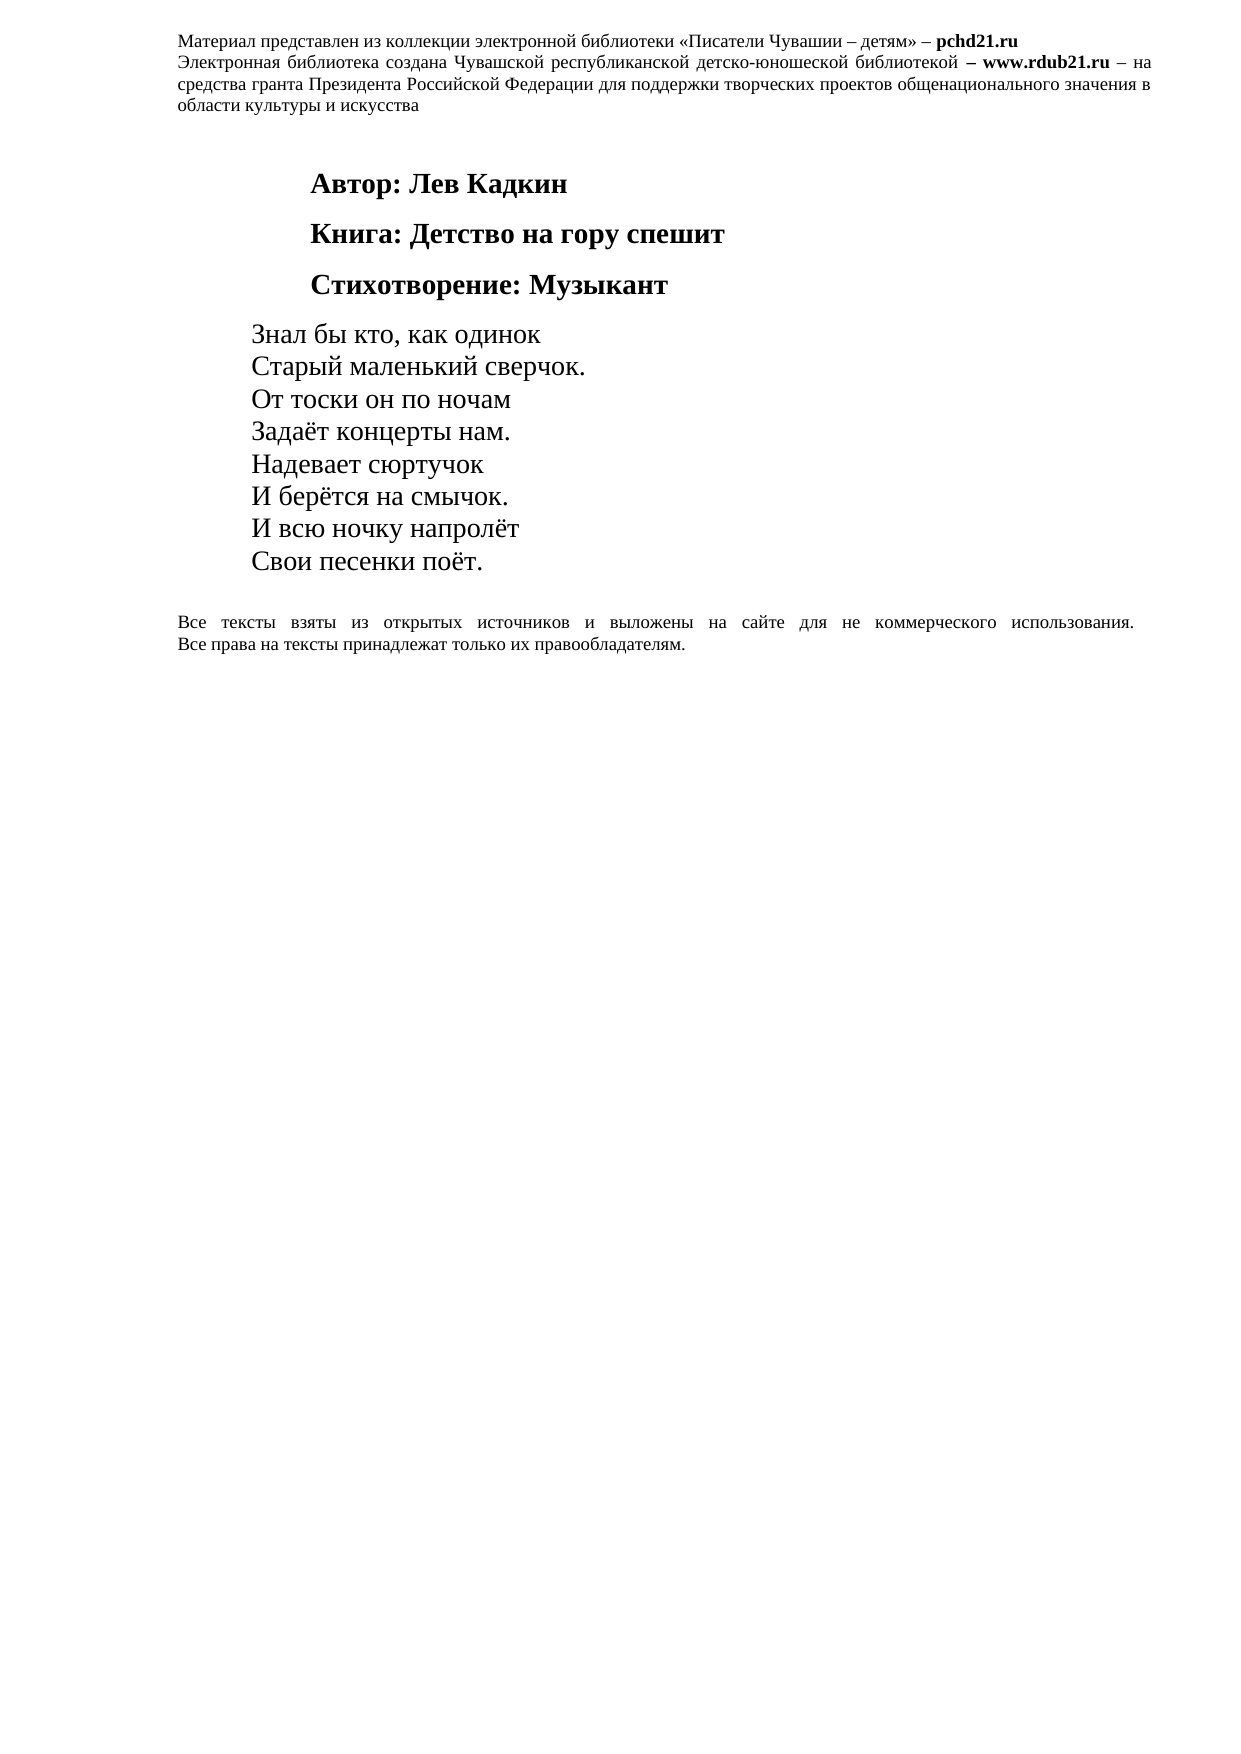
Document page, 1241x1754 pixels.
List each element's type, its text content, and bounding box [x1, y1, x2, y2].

text Старый маленький сверчок. [177, 349, 1152, 382]
text Электронная библиотека создана Чувашской республиканской детско-юношеской библиотекой – www.rdub21.ru – на средства гранта Президента Российской Федерации для поддержки творческих проектов общенационального значения в области культуры и искусства [177, 51, 1152, 116]
text Свои песенки поёт. [177, 544, 1152, 576]
text Все тексты взяты из открытых источников и выложены на сайте для не коммерческого использования. Все права на тексты принадлежат только их правообладателям. [177, 611, 1152, 654]
text Знал бы кто, как одинок [177, 317, 1152, 349]
text И всю ночку напролёт [177, 511, 1152, 544]
text И берётся на смычок. [177, 479, 1152, 511]
text Надевает сюртучок [177, 447, 1152, 479]
text Книга: Детство на гору спешит [177, 216, 1152, 250]
text От тоски он по ночам [177, 382, 1152, 414]
text Материал представлен из коллекции электронной библиотеки «Писатели Чувашии – детям» – pchd21.ru [177, 29, 1152, 51]
text Стихотворение: Музыкант [177, 267, 1152, 300]
text Автор: Лев Кадкин [177, 166, 1152, 200]
text Задаёт концерты нам. [177, 414, 1152, 447]
